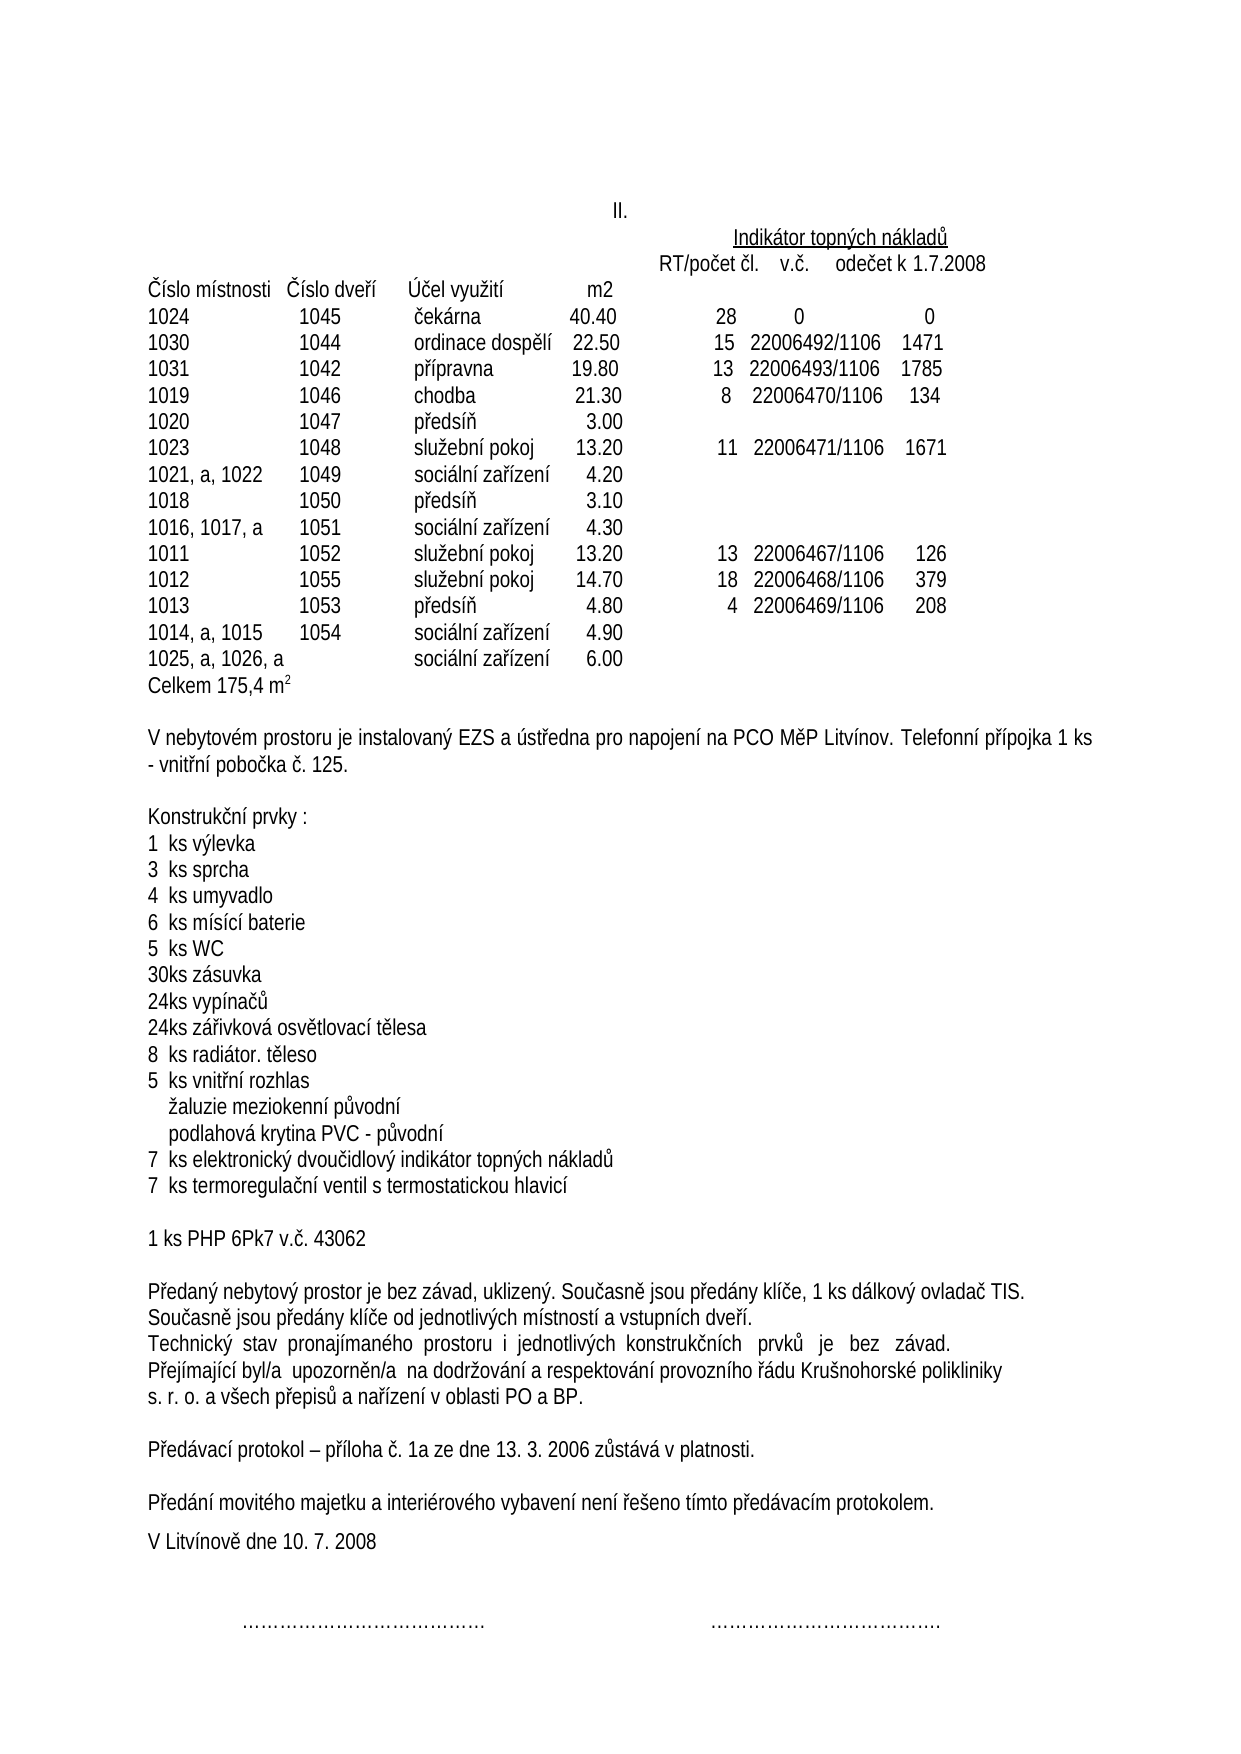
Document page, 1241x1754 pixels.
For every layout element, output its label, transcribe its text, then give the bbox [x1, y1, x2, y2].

text Indikátor topných nákladů [148, 223, 1092, 250]
text Předávací protokol – příloha č. 1a ze dne 13. 3. 2006 zůstává v platnosti. [148, 1436, 1092, 1462]
text Číslo místnosti Číslo dveří Účel využití m2 [148, 276, 1176, 303]
text Přejímající byl/a upozorněn/a na dodržování a respektování provozního řádu Krušnohorské polikliniky [148, 1357, 1092, 1383]
text 1024 1045 čekárna 40.40 28 0 0 [148, 303, 1176, 329]
text , 1015 1054 sociální zařízení 4.90 [148, 619, 1092, 645]
text 1013 1053 předsíň 4.80 4 22006469/1106 208 [148, 592, 1092, 619]
text Konstrukční prvky : [148, 803, 1092, 830]
text 1016, 1051 sociální zařízení 4.30 [148, 513, 1092, 540]
text 6 ks mísící baterie [148, 909, 1092, 935]
text s. r. o. a všech přepisů a nařízení v oblasti PO a BP. [148, 1383, 1092, 1409]
text 30ks zásuvka [148, 961, 1092, 988]
text V Litvínově dne 10. 7. 2008 [148, 1528, 1092, 1554]
text II. [148, 197, 1092, 223]
text 1 ks výlevka [148, 830, 1092, 856]
text podlahová krytina PVC - původní [148, 1119, 1092, 1146]
text , 1022 1049 sociální zařízení 4.20 [148, 461, 1092, 487]
text Předání movitého majetku a interiérového vybavení není řešeno tímto předávacím protokolem. [148, 1488, 1092, 1515]
text 1031 1042 přípravna 19.80 13 22006493/1106 1785 [148, 355, 1092, 382]
text 4 ks umyvadlo [148, 882, 1092, 909]
text 3 ks sprcha [148, 856, 1092, 882]
text RT/počet čl. v.č. odečet k 1.7.2008 [148, 250, 1092, 276]
text 1030 1044 ordinace dospělí 22.50 15 22006492/1106 1471 [148, 329, 1092, 355]
text 1018 1050 předsíň 3.10 [148, 487, 1092, 513]
text Předaný nebytový prostor je bez závad, uklizený. Současně jsou předány klíče, 1 ks dálkový ovladač TIS. [148, 1278, 1092, 1304]
text V nebytovém prostoru je instalovaný EZS a ústředna pro napojení na PCO MěP Litvínov. Telefonní přípojka 1 ks - vnitřní pobočka č. 125. [148, 724, 1092, 777]
text 1020 1047 předsíň 3.00 [148, 408, 1092, 434]
text 24ks zářivková osvětlovací tělesa [148, 1014, 1092, 1041]
text žaluzie meziokenní původní [148, 1093, 1092, 1119]
text 5 ks WC [148, 935, 1092, 961]
text 5 ks vnitřní rozhlas [148, 1067, 1092, 1093]
text 7 ks elektronický dvoučidlový indikátor topných nákladů [148, 1146, 1092, 1172]
text Současně jsou předány klíče od jednotlivých místností a vstupních dveří. [148, 1304, 1092, 1330]
text Technický stav pronajímaného prostoru i jednotlivých konstrukčních prvků je bez závad. [148, 1330, 1092, 1357]
text 1023 1048 služební pokoj 13.20 11 22006471/1106 1671 [148, 434, 1092, 461]
text 1011 1052 služební pokoj 13.20 13 22006467/1106 126 [148, 540, 1092, 566]
text 1019 1046 chodba 21.30 8 22006470/1106 134 [148, 382, 1092, 408]
text 1012 1055 služební pokoj 14.70 18 22006468/1106 379 [148, 566, 1092, 592]
text , sociální zařízení 6.00 [148, 645, 1092, 672]
text Celkem [148, 672, 1092, 698]
text 7 ks termoregulační ventil s termostatickou hlavicí [148, 1172, 1092, 1199]
text 8 ks radiátor. těleso [148, 1041, 1092, 1067]
text 1 ks PHP 6Pk7 v.č. 43062 [148, 1225, 1092, 1251]
text ………………………………… ………………………………. [148, 1607, 1092, 1633]
text 24ks vypínačů [148, 988, 1092, 1014]
